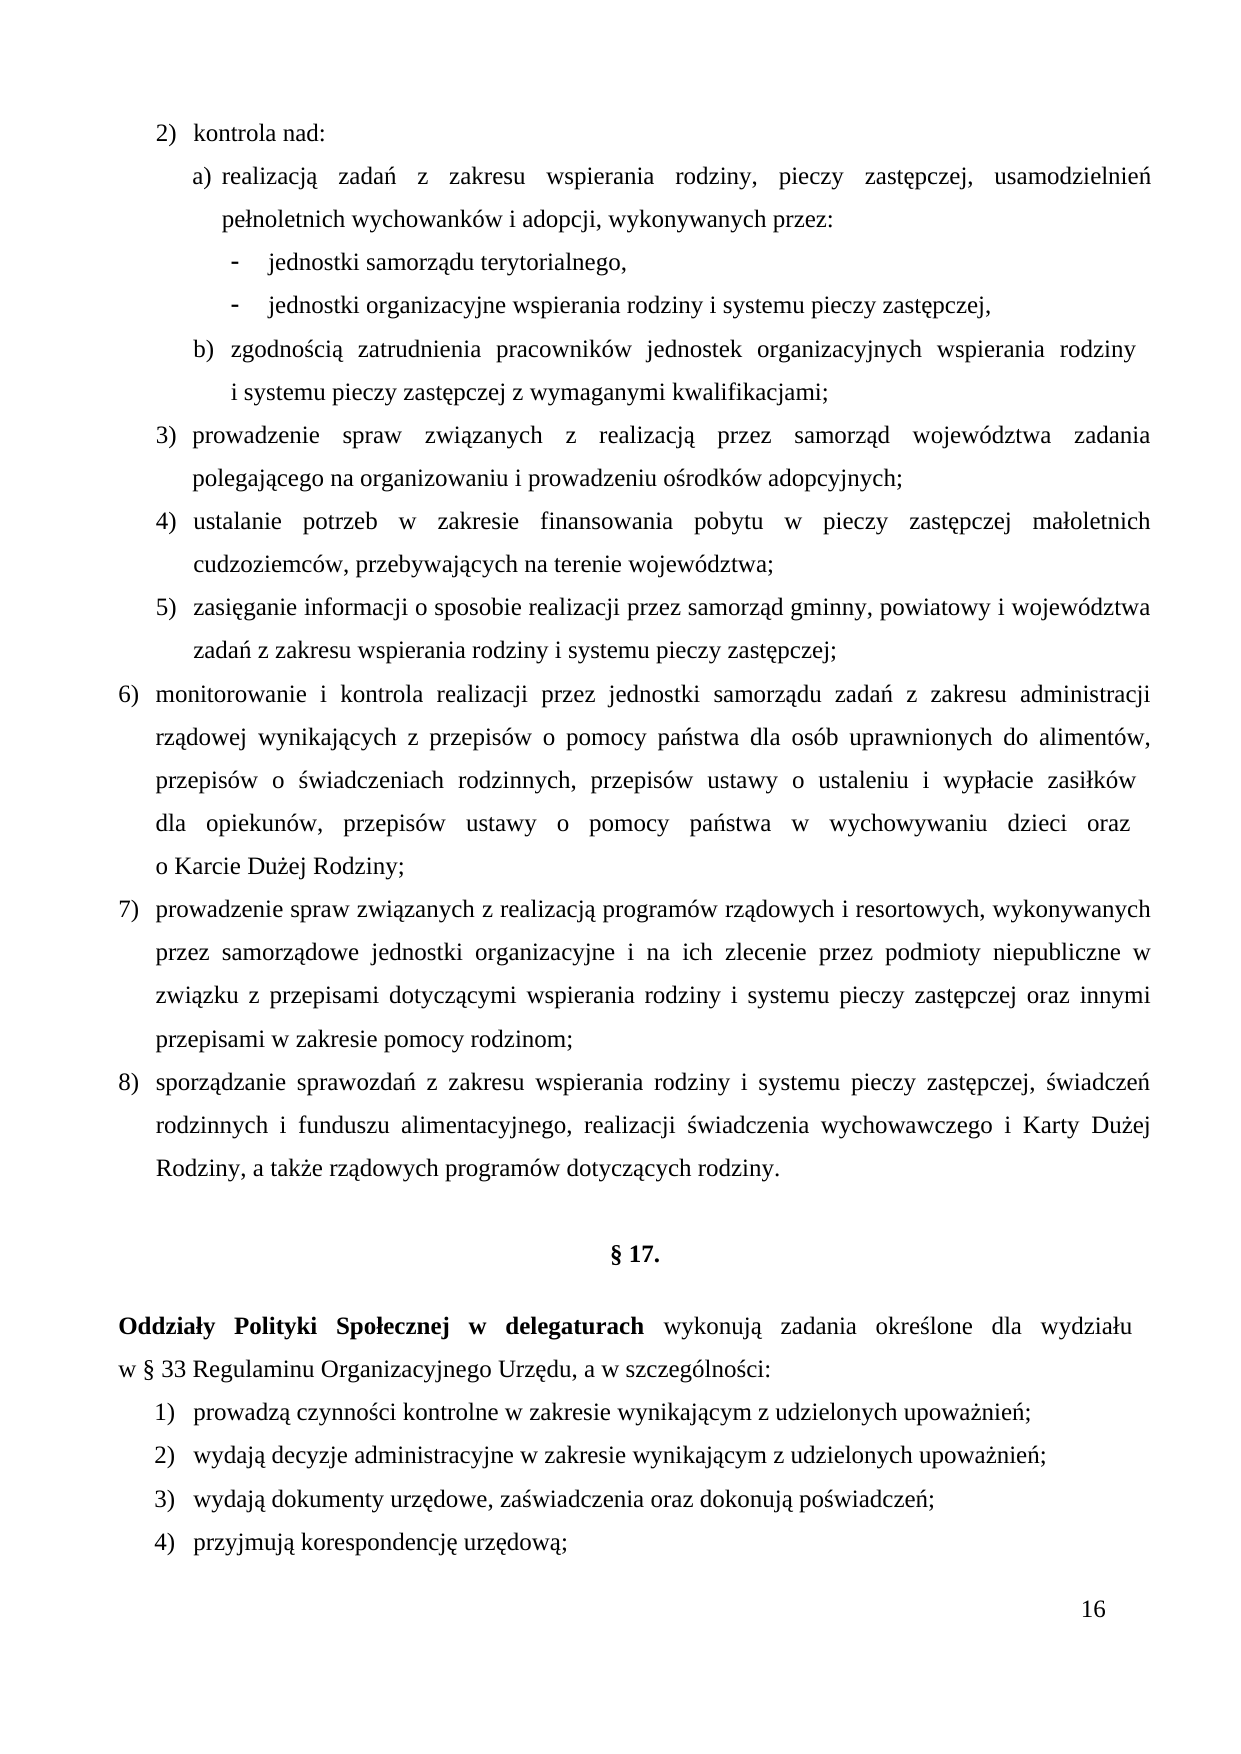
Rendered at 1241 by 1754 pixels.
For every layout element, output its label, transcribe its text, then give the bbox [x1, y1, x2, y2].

list wydają decyzje administracyjne w zakresie wynikającym z udzielonych upoważnień; [154, 1441, 1152, 1469]
list sporządzanie sprawozdań z zakresu wspierania rodziny i systemu pieczy zastępczej, świadczeń rodzinnych i funduszu alimentacyjnego, realizacji świadczenia wychowawczego i Karty Dużej Rodziny, a także rządowych programów dotyczących rodziny. [118, 1067, 1152, 1182]
list zasięganie informacji o sposobie realizacji przez samorząd gminny, powiatowy i województwa zadań z zakresu wspierania rodziny i systemu pieczy zastępczej; [156, 592, 1152, 664]
text § 17. [118, 1239, 1152, 1268]
list monitorowanie i kontrola realizacji przez jednostki samorządu zadań z zakresu administracji rządowej wynikających z przepisów o pomocy państwa dla osób uprawnionych do alimentów, przepisów o świadczeniach rodzinnych, przepisów ustawy o ustaleniu i wypłacie zasiłków dla opiekunów, przepisów ustawy o pomocy państwa w wychowywaniu dzieci oraz o Karcie Dużej Rodziny; [118, 679, 1152, 880]
list jednostki organizacyjne wspierania rodziny i systemu pieczy zastępczej, [231, 291, 1152, 319]
list przyjmują korespondencję urzędową; [154, 1527, 1152, 1556]
list prowadzą czynności kontrolne w zakresie wynikającym z udzielonych upoważnień; [154, 1397, 1152, 1426]
text Oddziały Polityki Społecznej w delegaturach wykonują zadania określone dla wydziału w § 33 Regulaminu Organizacyjnego Urzędu, a w szczególności: [118, 1311, 1152, 1383]
list prowadzenie spraw związanych z realizacją programów rządowych i resortowych, wykonywanych przez samorządowe jednostki organizacyjne i na ich zlecenie przez podmioty niepubliczne w związku z przepisami dotyczącymi wspierania rodziny i systemu pieczy zastępczej oraz innymi przepisami w zakresie pomocy rodzinom; [118, 894, 1152, 1052]
list ustalanie potrzeb w zakresie finansowania pobytu w pieczy zastępczej małoletnich cudzoziemców, przebywających na terenie województwa; [156, 506, 1152, 578]
list wydają dokumenty urzędowe, zaświadczenia oraz dokonują poświadczeń; [154, 1484, 1152, 1512]
list kontrola nad: [156, 118, 1152, 147]
list prowadzenie spraw związanych z realizacją przez samorząd województwa zadania polegającego na organizowaniu i prowadzeniu ośrodków adopcyjnych; [156, 420, 1152, 492]
list zgodnością zatrudnienia pracowników jednostek organizacyjnych wspierania rodziny i systemu pieczy zastępczej z wymaganymi kwalifikacjami; [193, 334, 1152, 406]
list realizacją zadań z zakresu wspierania rodziny, pieczy zastępczej, usamodzielnień pełnoletnich wychowanków i adopcji, wykonywanych przez: [192, 161, 1152, 233]
list jednostki samorządu terytorialnego, [231, 247, 1152, 276]
